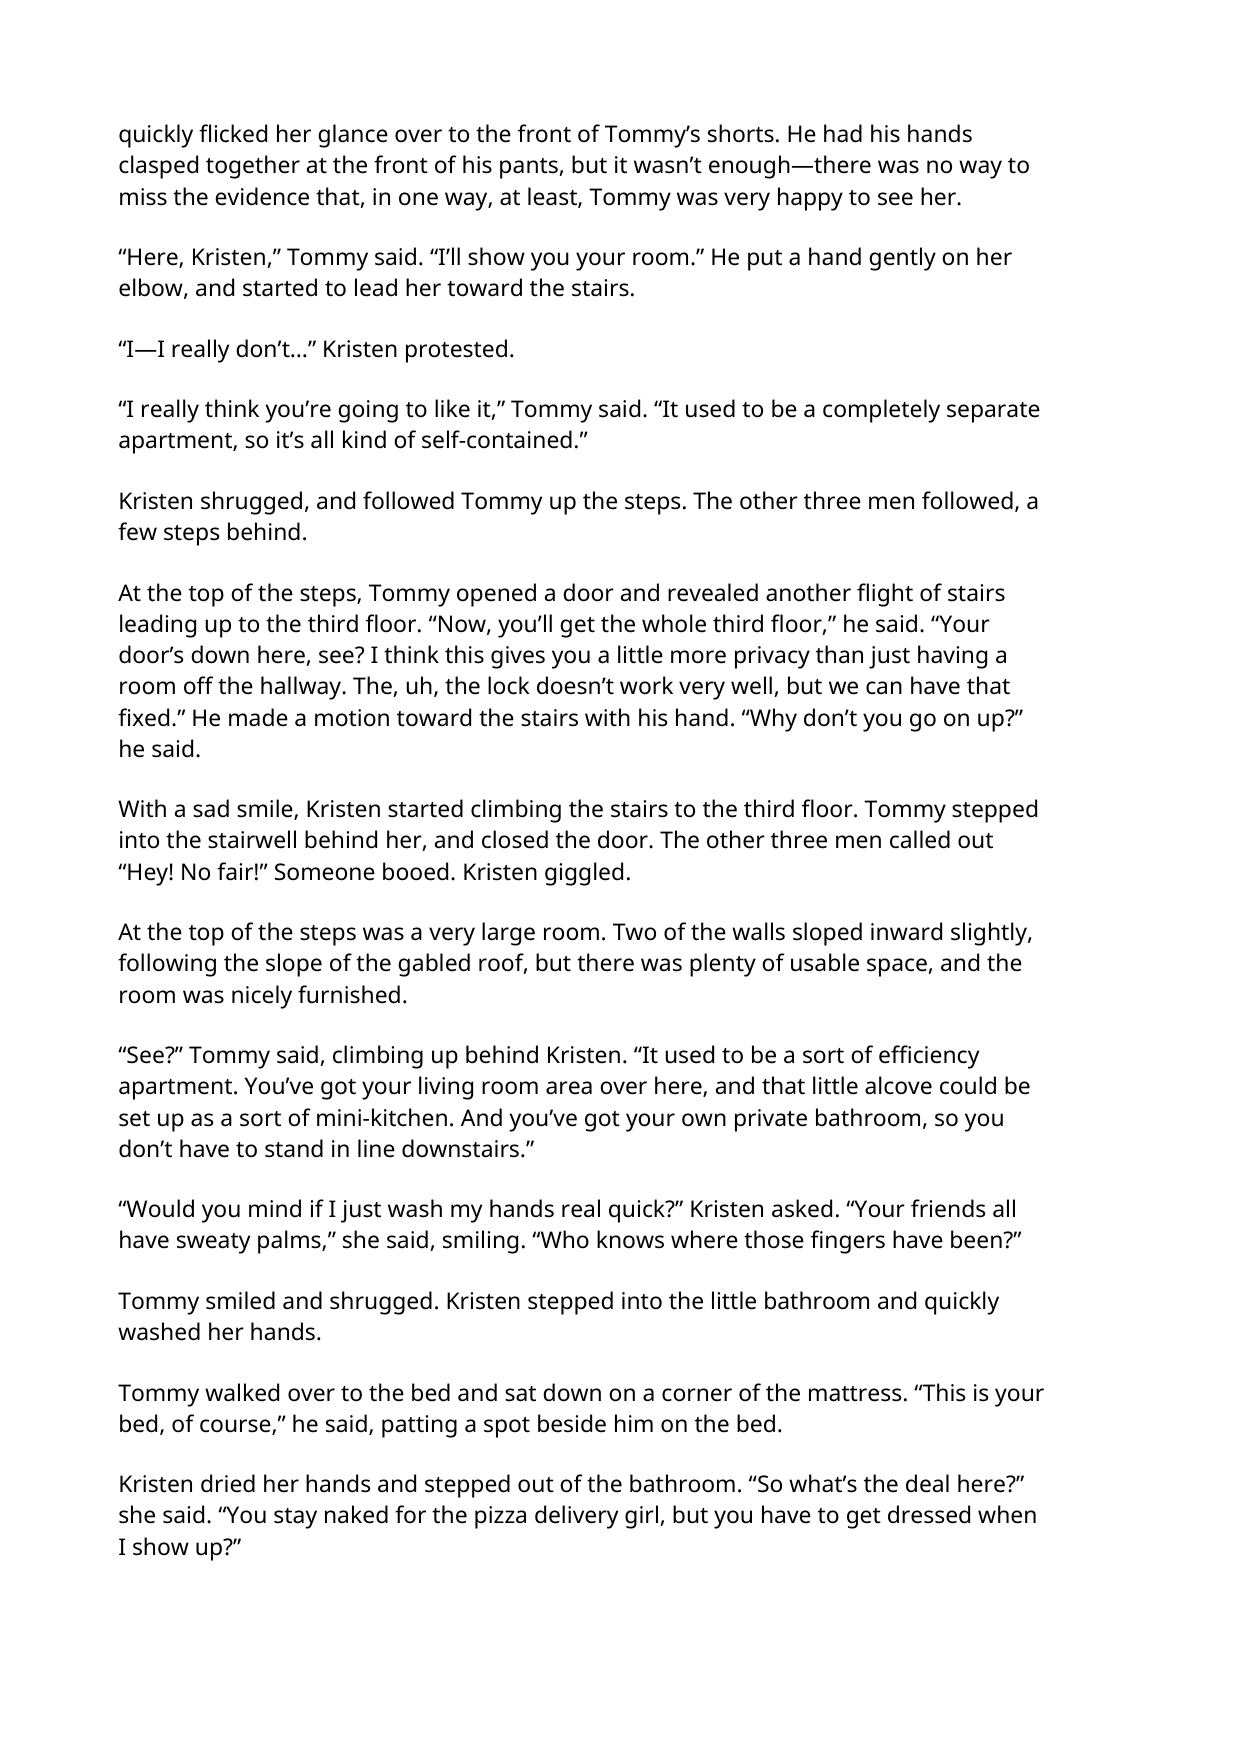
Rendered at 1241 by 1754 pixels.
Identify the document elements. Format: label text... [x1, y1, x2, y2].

text Tommy walked over to the bed and sat down on a corner of the mattress. “This is your bed, of course,” he said, patting a spot beside him on the bed. [118, 1376, 1047, 1439]
text At the top of the steps was a very large room. Two of the walls sloped inward slightly, following the slope of the gabled roof, but there was plenty of usable space, and the room was nicely furnished. [118, 916, 1047, 1010]
text Kristen dried her hands and stepped out of the bathroom. “So what’s the deal here?” she said. “You stay naked for the pizza delivery girl, but you have to get dressed when I show up?” [118, 1468, 1047, 1562]
text Kristen shrugged, and followed Tommy up the steps. The other three men followed, a few steps behind. [118, 485, 1047, 547]
text “I really think you’re going to like it,” Tommy said. “It used to be a completely separate apartment, so it’s all kind of self-contained.” [118, 393, 1047, 456]
text At the top of the steps, Tommy opened a door and revealed another flight of stairs leading up to the third floor. “Now, you’ll get the whole third floor,” he said. “Your door’s down here, see? I think this gives you a little more privacy than just having a room off the hallway. The, uh, the lock doesn’t work very well, but we can have that fixed.” He made a motion toward the stairs with his hand. “Why don’t you go on up?” he said. [118, 576, 1047, 764]
text “Here, Kristen,” Tommy said. “I’ll show you your room.” He put a hand gently on her elbow, and started to lead her toward the stairs. [118, 241, 1047, 303]
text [118, 118, 1047, 212]
text Tommy smiled and shrugged. Kristen stepped into the little bathroom and quickly washed her hands. [118, 1285, 1047, 1347]
text “I—I really don’t…” Kristen protested. [118, 333, 1047, 364]
text With a sad smile, Kristen started climbing the stairs to the third floor. Tommy stepped into the stairwell behind her, and closed the door. The other three men called out “Hey! No fair!” Someone booed. Kristen giggled. [118, 793, 1047, 887]
text “Would you mind if I just wash my hands real quick?” Kristen asked. “Your friends all have sweaty palms,” she said, smiling. “Who knows where those fingers have been?” [118, 1193, 1047, 1256]
text “See?” Tommy said, climbing up behind Kristen. “It used to be a sort of efficiency apartment. You’ve got your living room area over here, and that little alcove could be set up as a sort of mini-kitchen. And you’ve got your own private bathroom, so you don’t have to stand in line downstairs.” [118, 1039, 1047, 1164]
